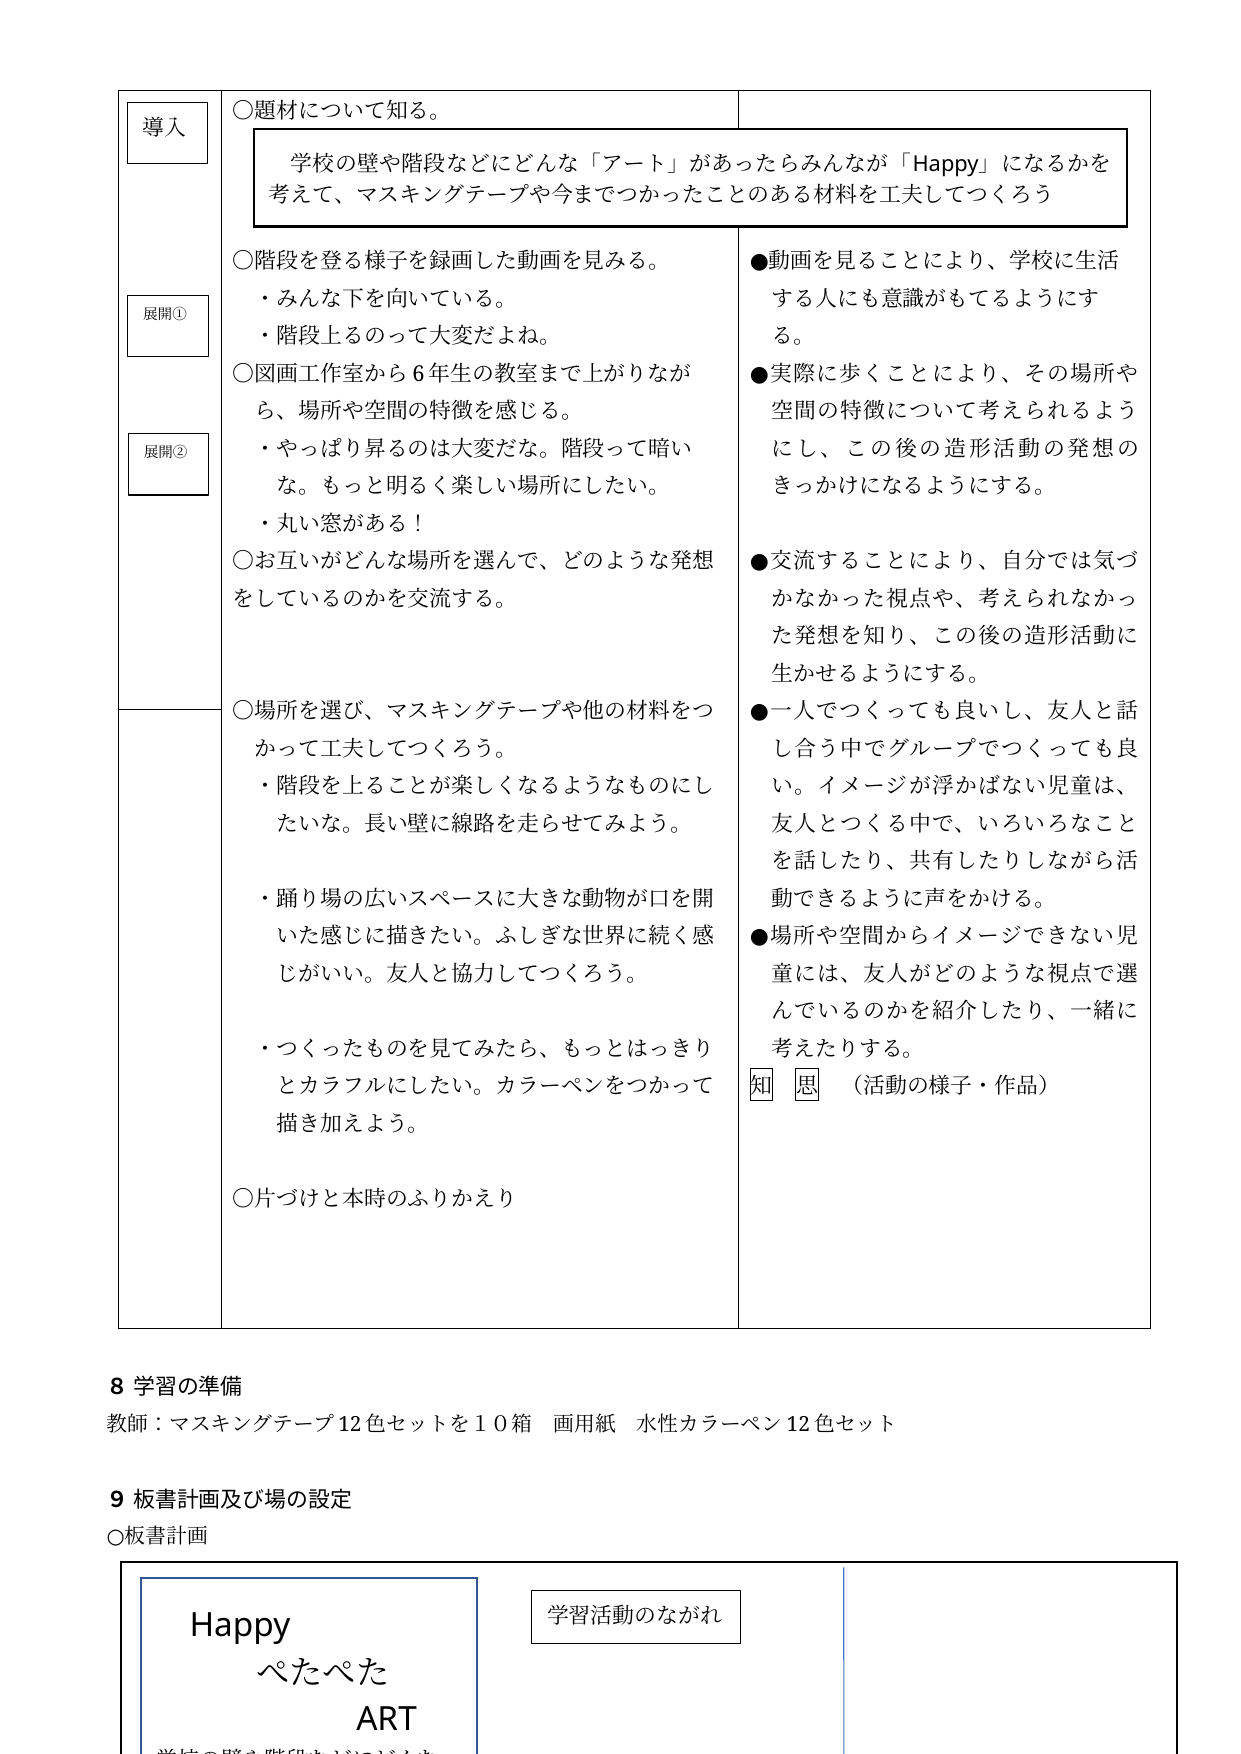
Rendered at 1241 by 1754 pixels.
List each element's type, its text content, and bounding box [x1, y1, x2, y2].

text ○板書計画 [106, 1516, 1134, 1554]
text ８ 学習の準備 [106, 1366, 1134, 1404]
table_cell ●動画を見ることにより、学校に生活する人にも意識がもてるようにする。 ●実際に歩くことにより、その場所や空間の特徴について考えられるようにし、この後の造形活動の発想のきっかけになるようにする。 ●交流することにより、自分では気づかなかった視点や、考えられなかった発想を知り、この後の造形活動に生かせるようにする。 ●一人でつくっても良いし、友人と話し合う中でグループでつくっても良い。イメージが浮かばない児童は、友人とつくる中で、いろいろなことを話したり、共有したりしながら活動できるように声をかける。 ●場所や空間からイメージできない児童には、友人がどのような視点で選んでいるのかを紹介したり、一緒に考えたりする。 知 思 （活動の様子・作品） [739, 91, 1150, 1328]
text 教師：マスキングテープ12色セットを１０箱 画用紙 水性カラーペン12色セット [106, 1404, 1134, 1441]
text ９ 板書計画及び場の設定 [106, 1479, 1134, 1516]
table_cell 〇題材について知る。 〇階段を登る様子を録画した動画を見みる。 ・みんな下を向いている。 ・階段上るのって大変だよね。 〇図画工作室から6年生の教室まで上がりながら、場所や空間の特徴を感じる。 ・やっぱり昇るのは大変だな。階段って暗いな。もっと明るく楽しい場所にしたい。 ・丸い窓がある！ 〇お互いがどんな場所を選んで、どのような発想をしているのかを交流する。 〇場所を選び、マスキングテープや他の材料をつかって工夫してつくろう。 ・階段を上ることが楽しくなるようなものにしたいな。長い壁に線路を走らせてみよう。 ・踊り場の広いスペースに大きな動物が口を開いた感じに描きたい。ふしぎな世界に続く感じがいい。友人と協力してつくろう。 ・つくったものを見てみたら、もっとはっきりとカラフルにしたい。カラーペンをつかって描き加えよう。 〇片づけと本時のふりかえり [222, 91, 738, 1328]
table_cell [119, 710, 221, 1328]
table_cell [119, 91, 221, 709]
